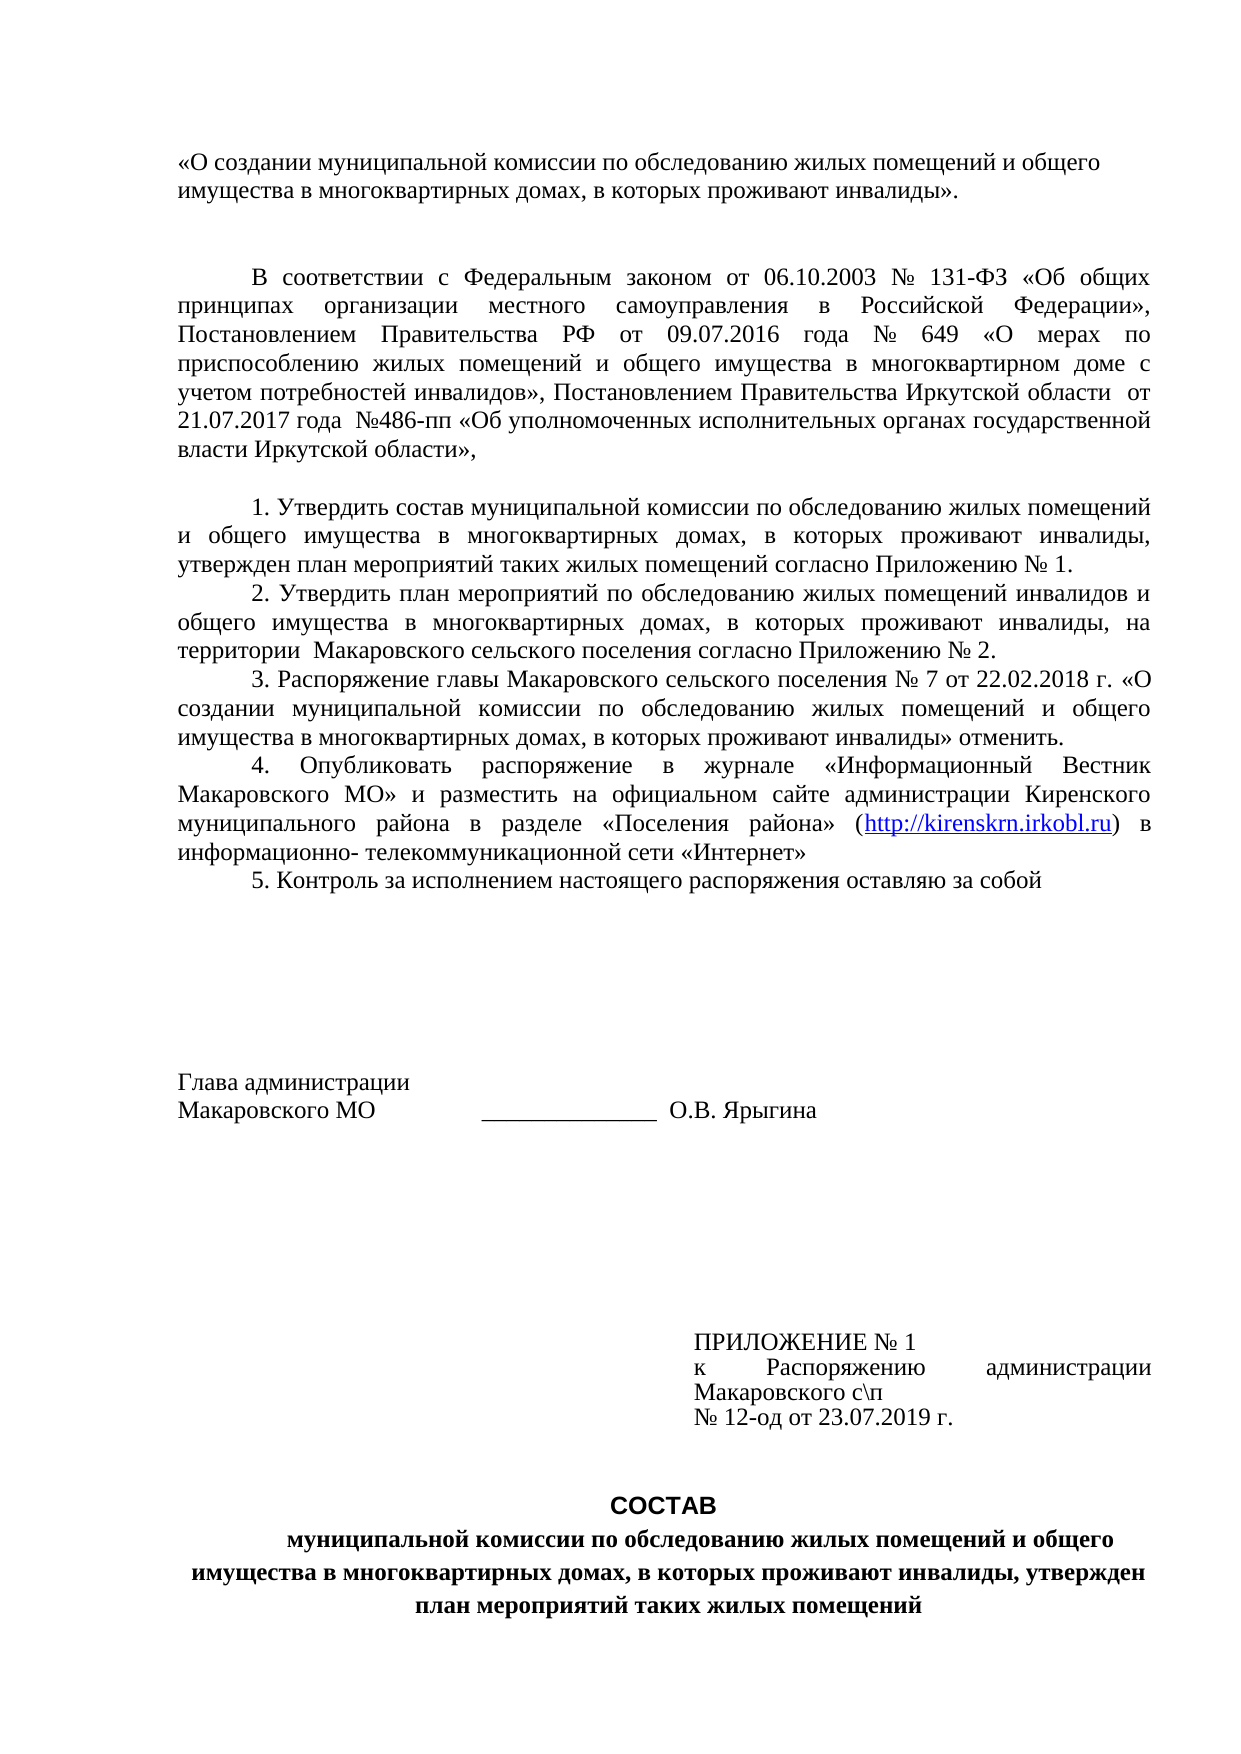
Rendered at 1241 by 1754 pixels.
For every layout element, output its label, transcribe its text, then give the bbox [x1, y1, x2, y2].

text 2. Утвердить план мероприятий по обследованию жилых помещений инвалидов и общего имущества в многоквартирных домах, в которых проживают инвалиды, на территории Макаровского сельского поселения согласно Приложению № 2. [177, 578, 1152, 664]
text ПРИЛОЖЕНИЕ № 1 [693, 1330, 1152, 1355]
text Макаровского МО ______________ О.В. Ярыгина [177, 1096, 1152, 1124]
text № 12-од от 23.07.2019 г. [693, 1405, 1152, 1430]
text 1. Утвердить состав муниципальной комиссии по обследованию жилых помещений и общего имущества в многоквартирных домах, в которых проживают инвалиды, утвержден план мероприятий таких жилых помещений согласно Приложению № 1. [177, 492, 1152, 578]
text муниципальной комиссии по обследованию жилых помещений и общего имущества в многоквартирных домах, в которых проживают инвалиды, утвержден план мероприятий таких жилых помещений [188, 1521, 1149, 1621]
text «О создании муниципальной комиссии по обследованию жилых помещений и общего имущества в многоквартирных домах, в которых проживают инвалиды». [177, 147, 1152, 204]
text 4. Опубликовать распоряжение в журнале «Информационный Вестник Макаровского МО» и разместить на официальном сайте администрации Киренского муниципального района в разделе «Поселения района» (http://kirenskrn.irkobl.ru) в информационно- телекоммуникационной сети «Интернет» [177, 751, 1152, 866]
text В соответствии с Федеральным законом от 06.10.2003 № 131-ФЗ «Об общих принципах организации местного самоуправления в Российской Федерации», Постановлением Правительства РФ от 09.07.2016 года № 649 «О мерах по приспособлению жилых помещений и общего имущества в многоквартирном доме с учетом потребностей инвалидов», Постановлением Правительства Иркутской области от 21.07.2017 года №486-пп «Об уполномоченных исполнительных органах государственной власти Иркутской области», [177, 262, 1152, 463]
text Глава администрации [177, 1067, 1152, 1096]
text 3. Распоряжение главы Макаровского сельского поселения № 7 от 22.02.2018 г. «О создании муниципальной комиссии по обследованию жилых помещений и общего имущества в многоквартирных домах, в которых проживают инвалиды» отменить. [177, 664, 1152, 751]
text 5. Контроль за исполнением настоящего распоряжения оставляю за собой [177, 866, 1152, 894]
text СОСТАВ [177, 1488, 1149, 1521]
text к Распоряжению администрации Макаровского с\п [693, 1355, 1152, 1405]
